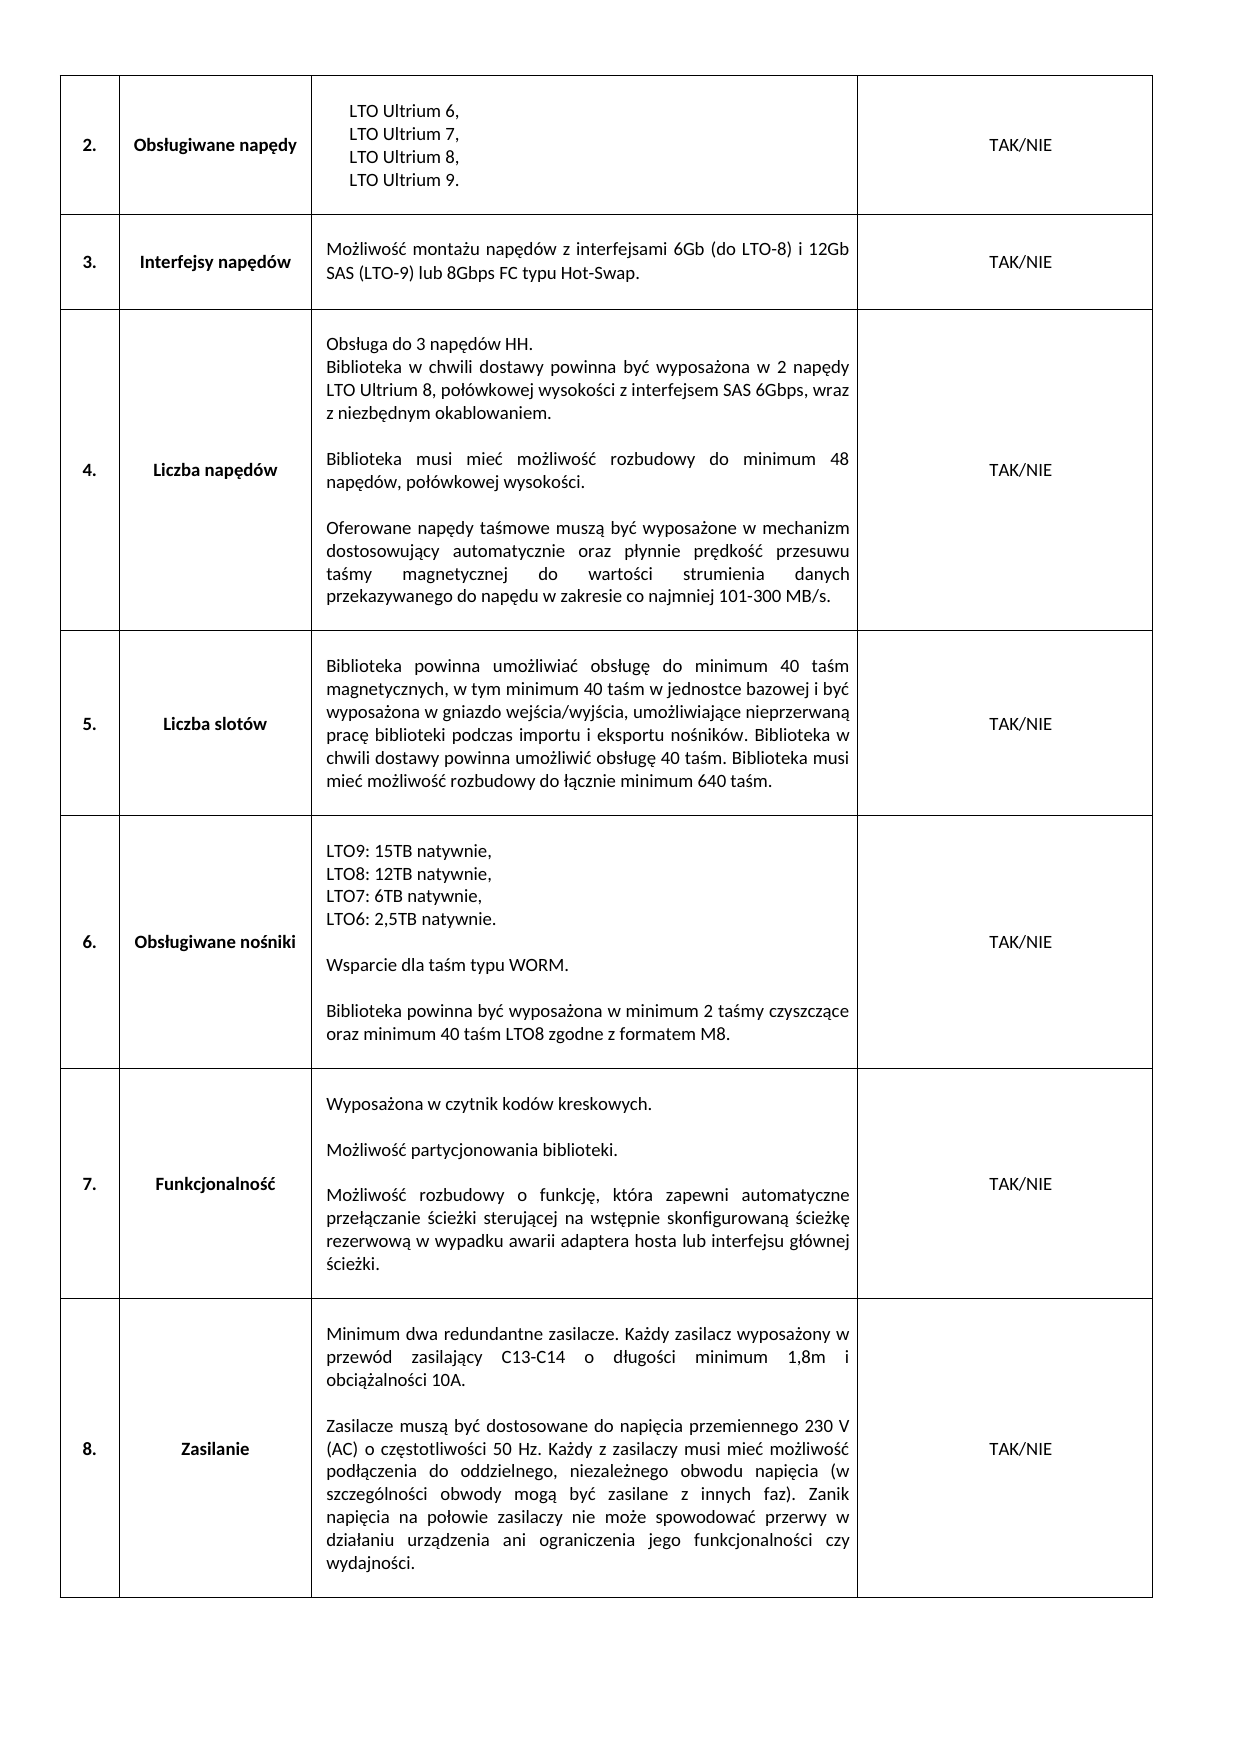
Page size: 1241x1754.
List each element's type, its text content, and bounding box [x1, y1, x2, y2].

table_cell [61, 816, 119, 1068]
table_cell Obsługiwane napędy [120, 76, 311, 213]
table_cell TAK/NIE [858, 215, 1152, 308]
table_cell Funkcjonalność [120, 1069, 311, 1298]
table_cell TAK/NIE [858, 310, 1152, 630]
table_cell Obsługa do 3 napędów HH. Biblioteka w chwili dostawy powinna być wyposażona w 2 napędy LTO Ultrium 8, połówkowej wysokości z interfejsem SAS 6Gbps, wraz z niezbędnym okablowaniem. Biblioteka musi mieć możliwość rozbudowy do minimum 48 napędów, połówkowej wysokości. Oferowane napędy taśmowe muszą być wyposażone w mechanizm dostosowujący automatycznie oraz płynnie prędkość przesuwu taśmy magnetycznej do wartości strumienia danych przekazywanego do napędu w zakresie co najmniej 101-300 MB/s. [312, 310, 857, 630]
table_cell [61, 1299, 119, 1597]
table_cell TAK/NIE [858, 631, 1152, 815]
table_cell [61, 631, 119, 815]
table_cell Interfejsy napędów [120, 215, 311, 308]
table_cell LTO9: 15TB natywnie, LTO8: 12TB natywnie, LTO7: 6TB natywnie, LTO6: 2,5TB natywnie. Wsparcie dla taśm typu WORM. Biblioteka powinna być wyposażona w minimum 2 taśmy czyszczące oraz minimum 40 taśm LTO8 zgodne z formatem M8. [312, 816, 857, 1068]
table_cell Biblioteka powinna umożliwiać obsługę do minimum 40 taśm magnetycznych, w tym minimum 40 taśm w jednostce bazowej i być wyposażona w gniazdo wejścia/wyjścia, umożliwiające nieprzerwaną pracę biblioteki podczas importu i eksportu nośników. Biblioteka w chwili dostawy powinna umożliwić obsługę 40 taśm. Biblioteka musi mieć możliwość rozbudowy do łącznie minimum 640 taśm. [312, 631, 857, 815]
table_cell TAK/NIE [858, 76, 1152, 213]
table_cell Liczba slotów [120, 631, 311, 815]
table_cell Wyposażona w czytnik kodów kreskowych. Możliwość partycjonowania biblioteki. Możliwość rozbudowy o funkcję, która zapewni automatyczne przełączanie ścieżki sterującej na wstępnie skonfigurowaną ścieżkę rezerwową w wypadku awarii adaptera hosta lub interfejsu głównej ścieżki. [312, 1069, 857, 1298]
table_cell Możliwość montażu napędów z interfejsami 6Gb (do LTO-8) i 12Gb SAS (LTO-9) lub 8Gbps FC typu Hot-Swap. [312, 215, 857, 308]
table_cell [61, 76, 119, 213]
table_cell [61, 1069, 119, 1298]
table_cell Zasilanie [120, 1299, 311, 1597]
table_cell Minimum dwa redundantne zasilacze. Każdy zasilacz wyposażony w przewód zasilający C13-C14 o długości minimum 1,8m i obciążalności 10A. Zasilacze muszą być dostosowane do napięcia przemiennego 230 V (AC) o częstotliwości 50 Hz. Każdy z zasilaczy musi mieć możliwość podłączenia do oddzielnego, niezależnego obwodu napięcia (w szczególności obwody mogą być zasilane z innych faz). Zanik napięcia na połowie zasilaczy nie może spowodować przerwy w działaniu urządzenia ani ograniczenia jego funkcjonalności czy wydajności. [312, 1299, 857, 1597]
table_cell Obsługiwane nośniki [120, 816, 311, 1068]
table_cell [61, 310, 119, 630]
table_cell LTO Ultrium 6, LTO Ultrium 7, LTO Ultrium 8, LTO Ultrium 9. [312, 76, 857, 213]
table_cell Liczba napędów [120, 310, 311, 630]
table_cell [61, 215, 119, 308]
table_cell TAK/NIE [858, 1069, 1152, 1298]
table_cell TAK/NIE [858, 816, 1152, 1068]
table_cell TAK/NIE [858, 1299, 1152, 1597]
